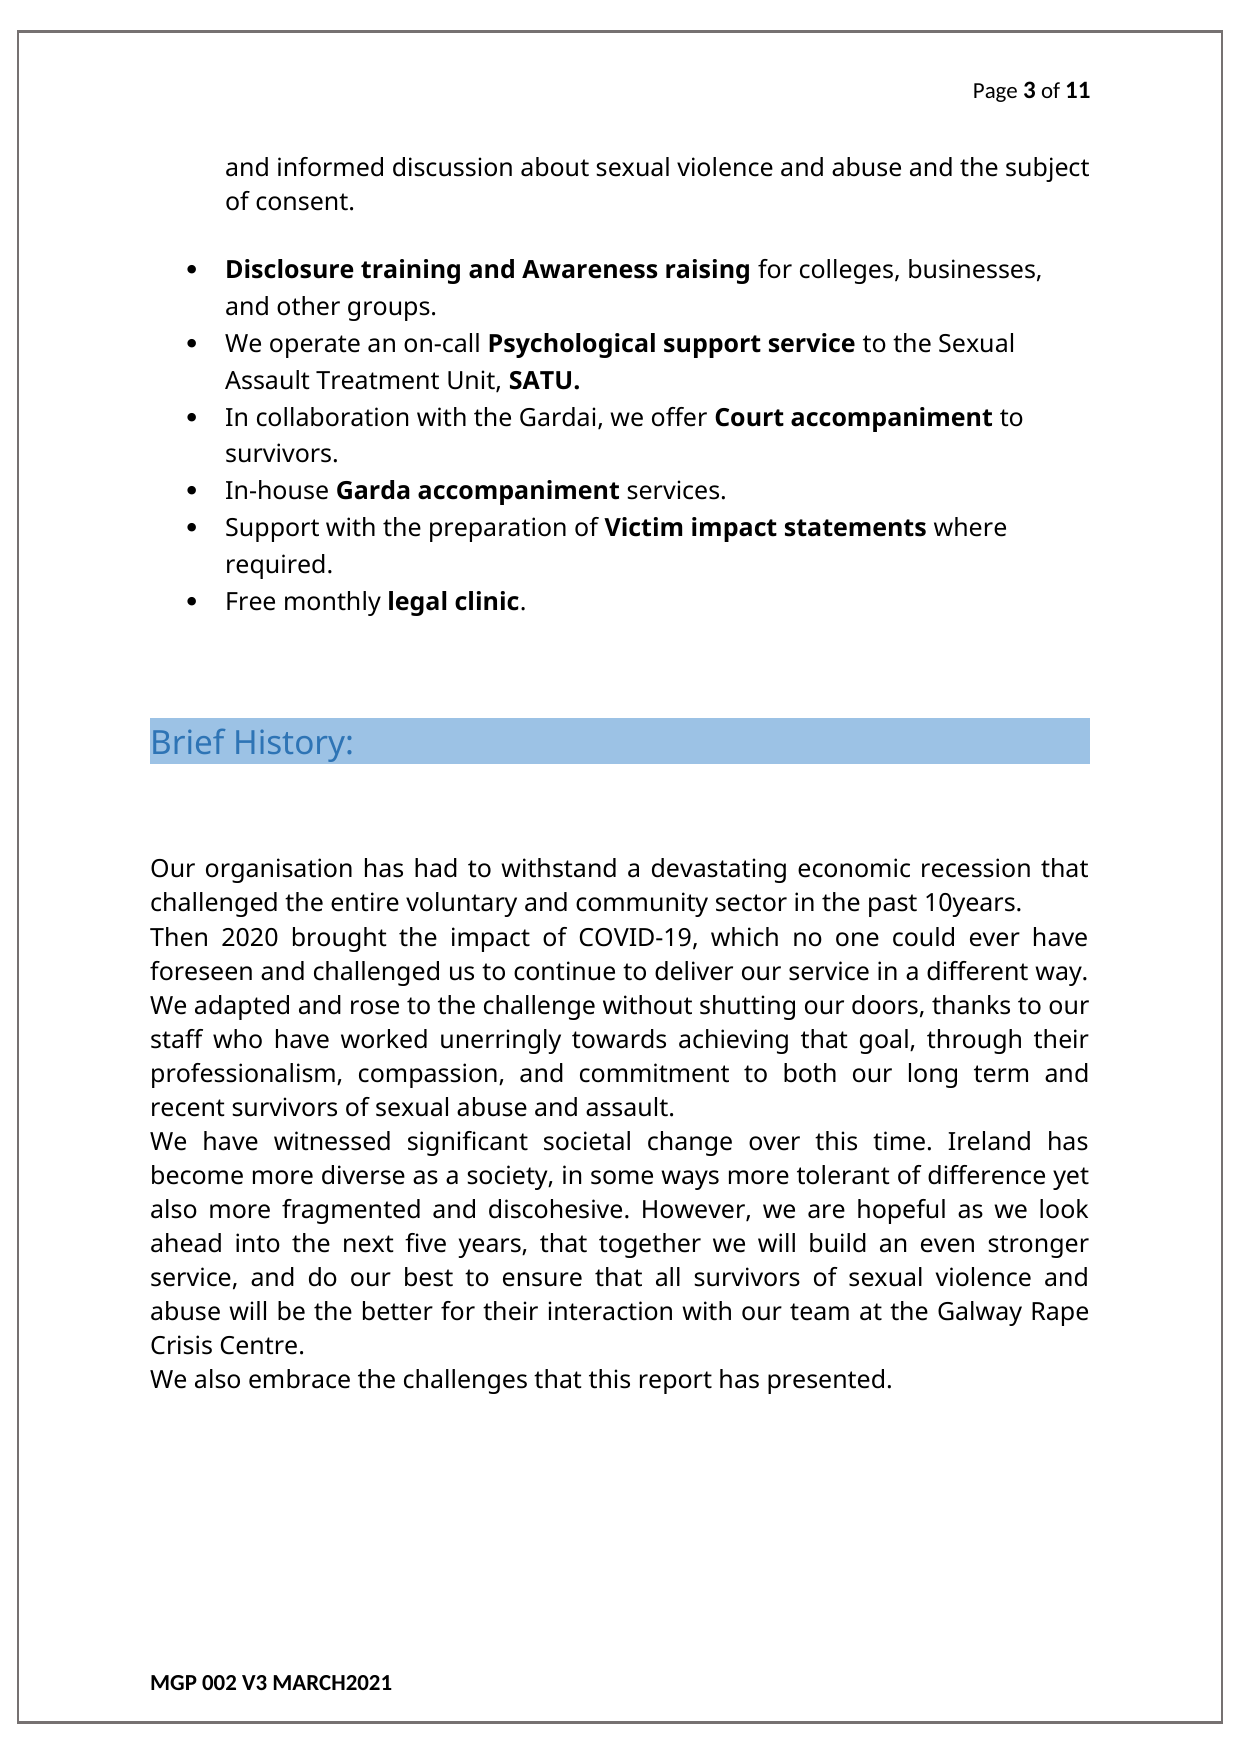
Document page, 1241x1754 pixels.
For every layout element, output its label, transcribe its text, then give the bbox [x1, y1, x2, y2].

list Disclosure training and Awareness raising for colleges, businesses, and other groups. [187, 252, 1090, 323]
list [187, 150, 1090, 218]
text Our organisation has had to withstand a devastating economic recession that challenged the entire voluntary and community sector in the past 10years. [150, 851, 1090, 919]
list Free monthly legal clinic. [187, 583, 1090, 617]
list Support with the preparation of Victim impact statements where required. [187, 509, 1090, 580]
text Then 2020 brought the impact of COVID-19, which no one could ever have foreseen and challenged us to continue to deliver our service in a different way. We adapted and rose to the challenge without shutting our doors, thanks to our staff who have worked unerringly towards achieving that goal, through their professionalism, compassion, and commitment to both our long term and recent survivors of sexual abuse and assault. [150, 919, 1090, 1123]
text We have witnessed significant societal change over this time. Ireland has become more diverse as a society, in some ways more tolerant of difference yet also more fragmented and discohesive. However, we are hopeful as we look ahead into the next five years, that together we will build an even stronger service, and do our best to ensure that all survivors of sexual violence and abuse will be the better for their interaction with our team at the Galway Rape Crisis Centre. [150, 1123, 1090, 1362]
list In-house Garda accompaniment services. [187, 473, 1090, 507]
list In collaboration with the Gardai, we offer Court accompaniment to survivors. [187, 399, 1090, 470]
text We also embrace the challenges that this report has presented. [150, 1362, 1090, 1396]
list We operate an on-call Psychological support service to the Sexual Assault Treatment Unit, SATU. [187, 326, 1090, 397]
subtitle Brief History: [150, 718, 1090, 764]
